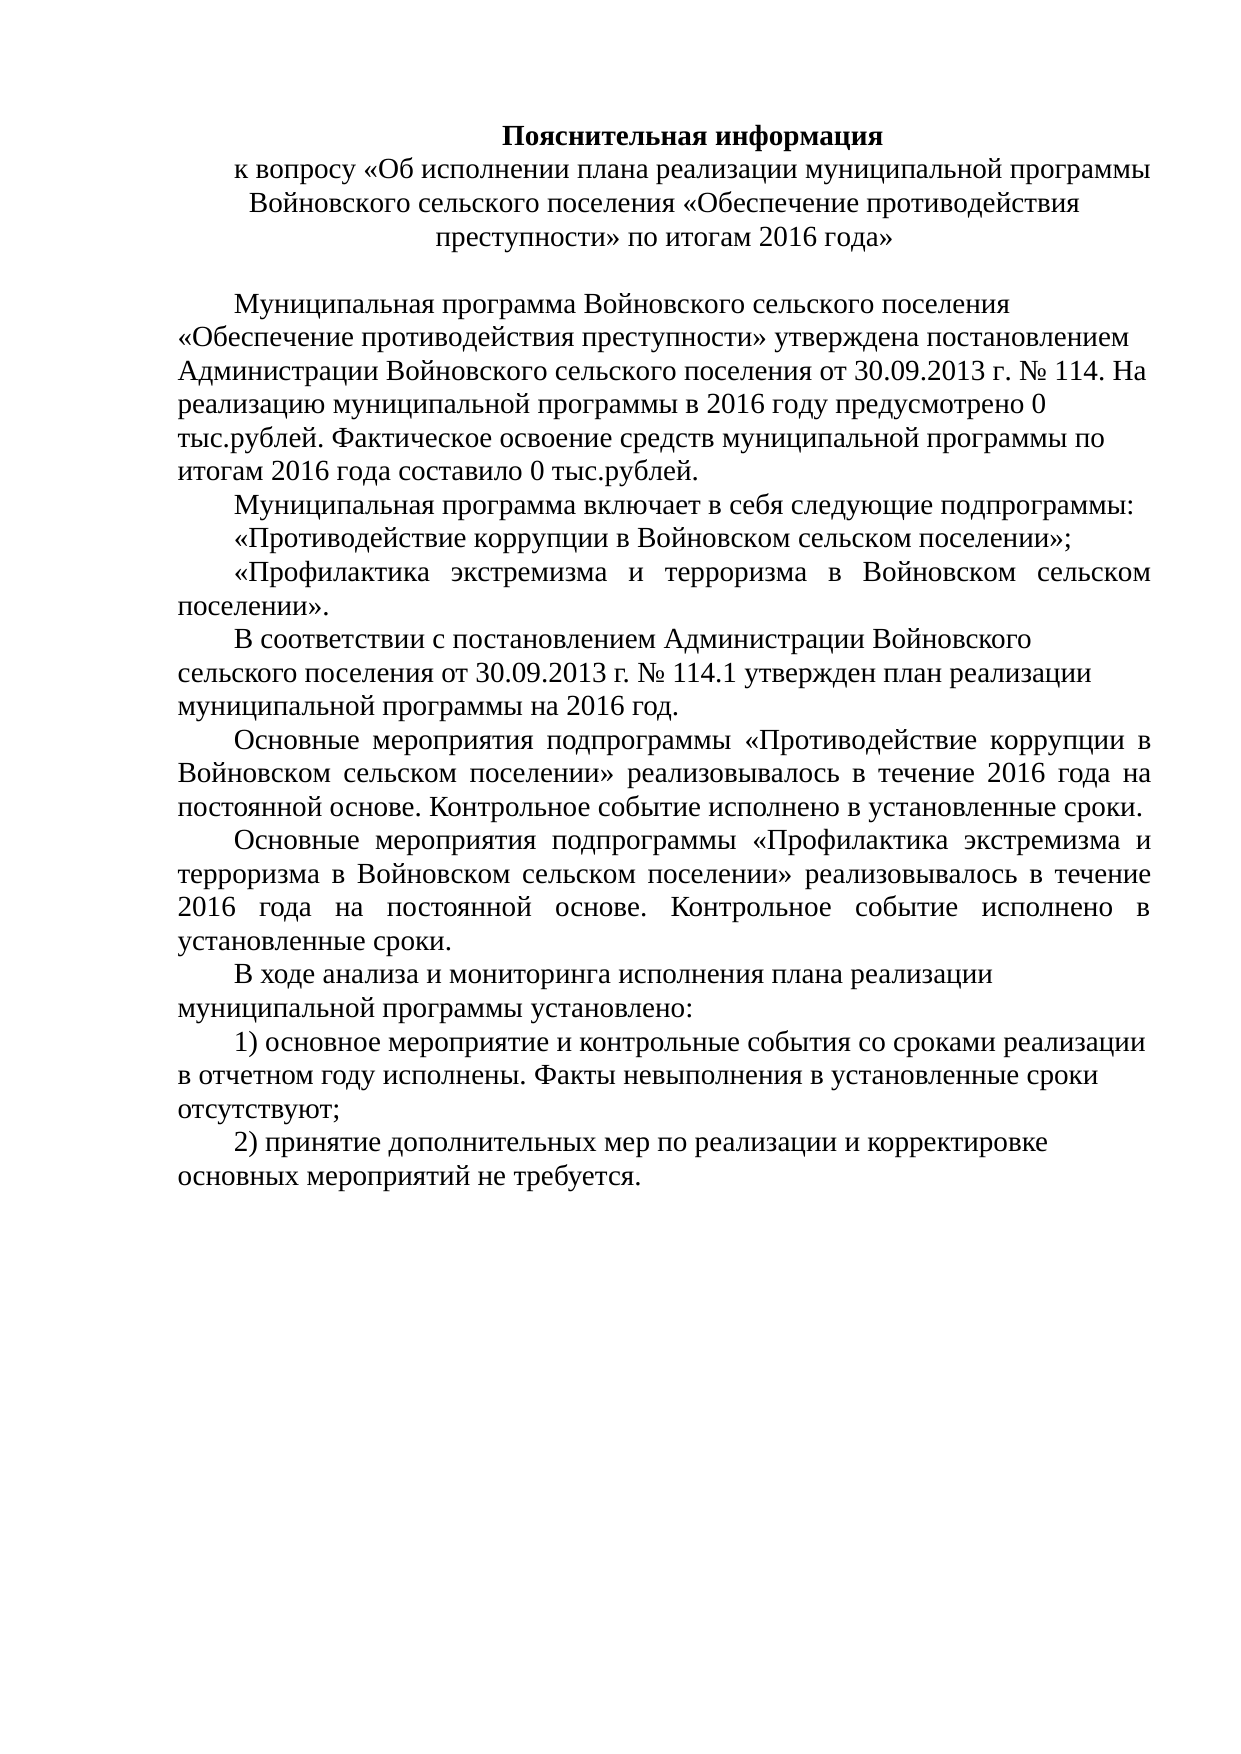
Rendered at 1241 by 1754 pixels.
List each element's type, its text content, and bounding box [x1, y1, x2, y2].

text Основные мероприятия подпрограммы «Противодействие коррупции в Войновском сельском поселении» реализовывалось в течение 2016 года на постоянной основе. Контрольное событие исполнено в установленные сроки. [177, 722, 1152, 822]
text к вопросу «Об исполнении плана реализации муниципальной программы Войновского сельского поселения «Обеспечение противодействия преступности» по итогам 2016 года» [177, 152, 1152, 252]
text «Профилактика экстремизма и терроризма в Войновском сельском поселении». [177, 554, 1152, 621]
text 1) основное мероприятие и контрольные события со сроками реализации в отчетном году исполнены. Факты невыполнения в установленные сроки отсутствуют; [177, 1024, 1152, 1124]
text 2) принятие дополнительных мер по реализации и корректировке основных мероприятий не требуется. [177, 1124, 1152, 1191]
text «Противодействие коррупции в Войновском сельском поселении»; [177, 521, 1152, 554]
text В соответствии с постановлением Администрации Войновского сельского поселения от 30.09.2013 г. № 114.1 утвержден план реализации муниципальной программы на 2016 год. [177, 621, 1152, 722]
text Основные мероприятия подпрограммы «Профилактика экстремизма и терроризма в Войновском сельском поселении» реализовывалось в течение 2016 года на постоянной основе. Контрольное событие исполнено в установленные сроки. [177, 822, 1152, 957]
text Муниципальная программа Войновского сельского поселения «Обеспечение противодействия преступности» утверждена постановлением Администрации Войновского сельского поселения от 30.09.2013 г. № 114. На реализацию муниципальной программы в 2016 году предусмотрено 0 тыс.рублей. Фактическое освоение средств муниципальной программы по итогам 2016 года составило 0 тыс.рублей. [177, 286, 1152, 487]
text Муниципальная программа включает в себя следующие подпрограммы: [177, 487, 1152, 521]
text В ходе анализа и мониторинга исполнения плана реализации муниципальной программы установлено: [177, 957, 1152, 1024]
text Пояснительная информация [177, 118, 1152, 152]
